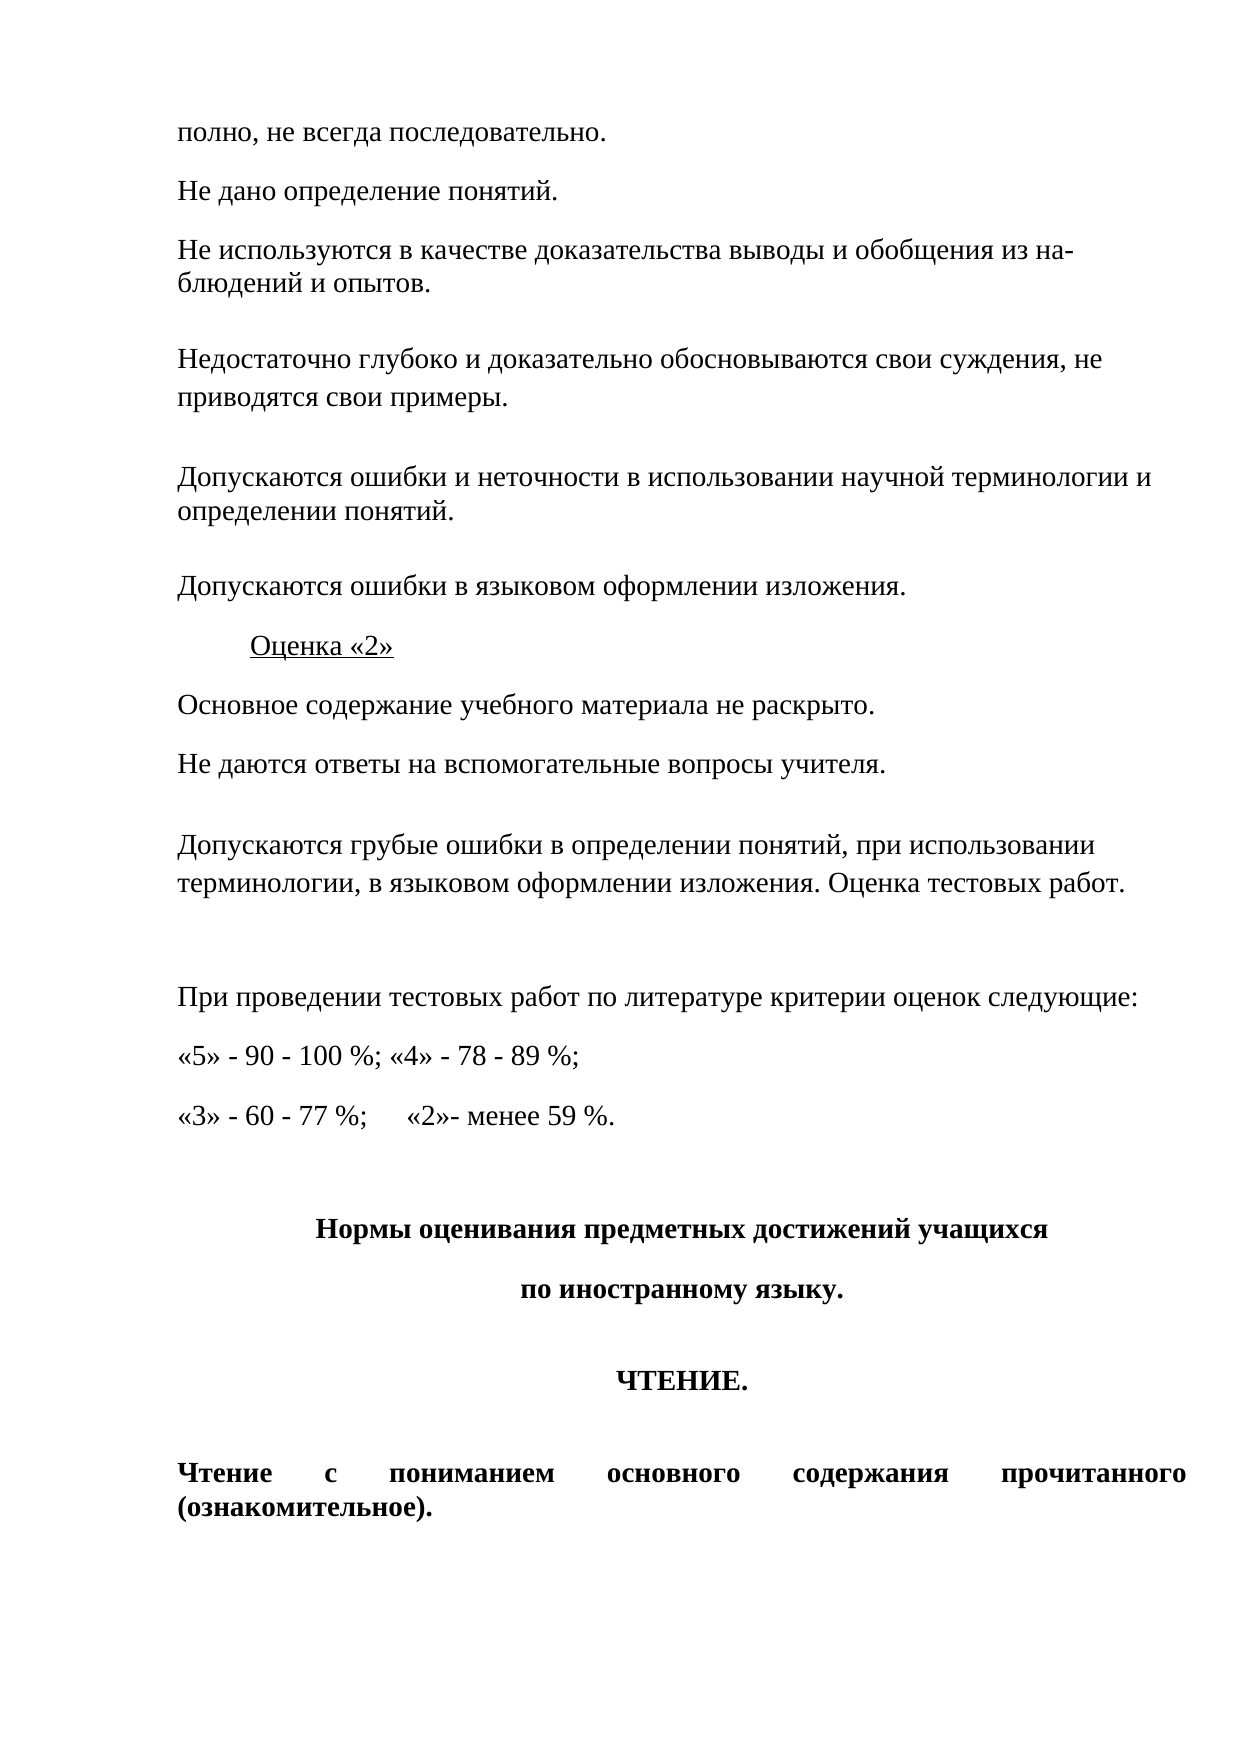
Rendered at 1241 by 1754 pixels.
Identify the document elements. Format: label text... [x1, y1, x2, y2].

text «3» - 60 - 77 %; «2»- менее 59 %. [177, 1098, 1187, 1131]
text Оценка «2» [250, 628, 1187, 661]
text по иностранному языку. [150, 1271, 1214, 1304]
text ЧТЕНИЕ. [150, 1363, 1214, 1397]
text полно, не всегда последовательно. [177, 114, 1187, 148]
text Нормы оценивания предметных достижений учащихся [150, 1211, 1214, 1245]
text При проведении тестовых работ по литературе критерии оценок следующие: [177, 979, 1187, 1012]
text Основное содержание учебного материала не раскрыто. [177, 687, 1187, 721]
text «5» - 90 - 100 %; «4» - 78 - 89 %; [177, 1038, 1187, 1072]
text Допускаются ошибки и неточности в использовании научной терминологии и определении понятий. [177, 460, 1187, 526]
text Чтение с пониманием основного содержания прочитанного (ознакомительное). [177, 1456, 1187, 1523]
text Не используются в качестве доказательства выводы и обобщения из на-блюдений и опытов. [177, 233, 1187, 299]
text Допускаются грубые ошибки в определении понятий, при использовании терминологии, в языковом оформлении изложения. Оценка тестовых работ. [177, 827, 1187, 899]
text Допускаются ошибки в языковом оформлении изложения. [177, 568, 1187, 602]
text Недостаточно глубоко и доказательно обосновываются свои суждения, не приводятся свои примеры. [177, 341, 1187, 413]
text Не даются ответы на вспомогательные вопросы учителя. [177, 746, 1187, 780]
text Не дано определение понятий. [177, 173, 1187, 207]
